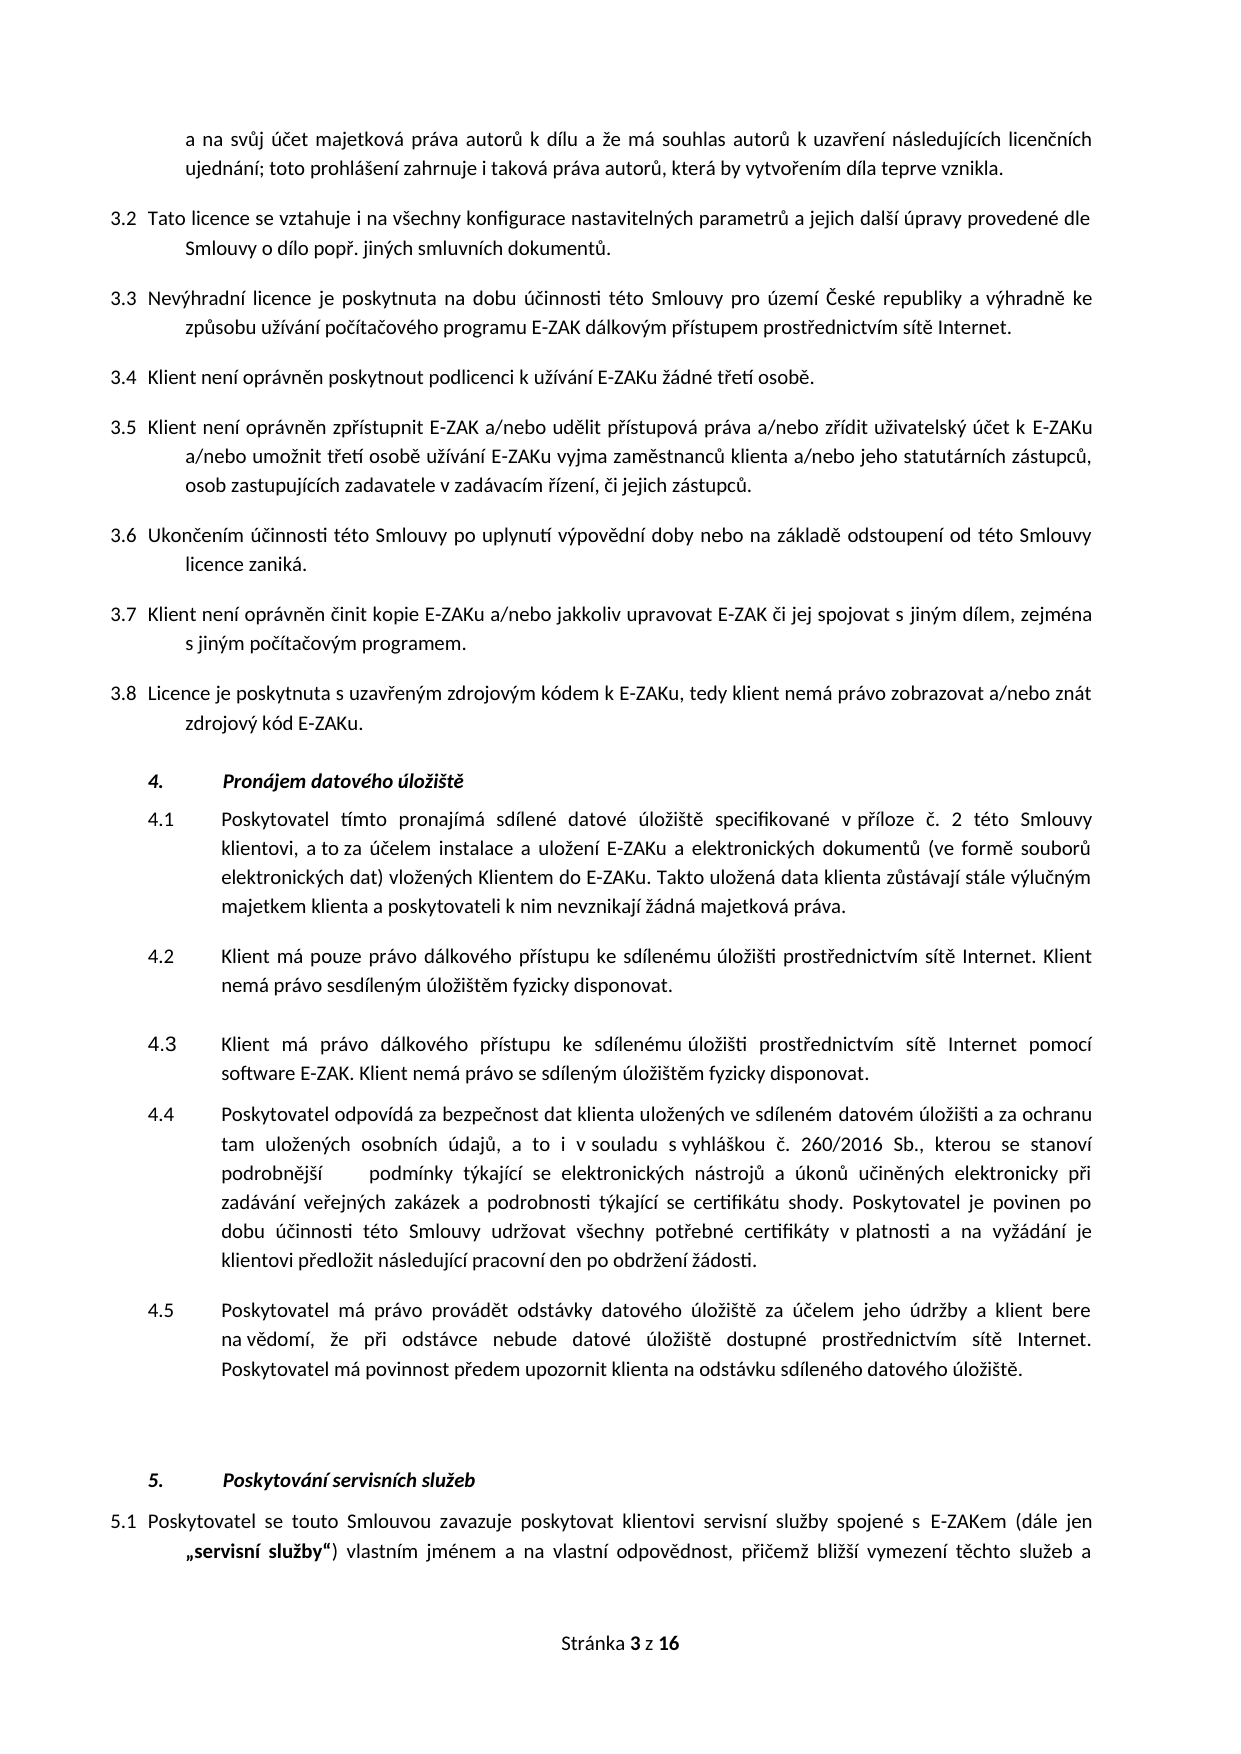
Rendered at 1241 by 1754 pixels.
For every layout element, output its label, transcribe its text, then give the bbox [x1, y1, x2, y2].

list Tato licence se vztahuje i na všechny konfigurace nastavitelných parametrů a jejich další úpravy provedené dle Smlouvy o dílo popř. jiných smluvních dokumentů. [110, 331, 1093, 386]
list Klient není oprávněn činit kopie E-ZAKu a/nebo jakkoliv upravovat E-ZAK či jej spojovat s jiným dílem, zejména s jiným počítačovým programem. [110, 727, 1093, 781]
text 4.4 Poskytovatel odpovídá za bezpečnost dat klienta uložených ve sdíleném datovém úložišti a za ochranu tam uložených osobních údajů, a to i v souladu s vyhláškou č. 260/2016 Sb., kterou se stanoví podrobnější podmínky týkající se elektronických nástrojů a úkonů učiněných elektronicky při zadávání veřejných zakázek a podrobnosti týkající se certifikátu shody. Poskytovatel je povinen po dobu účinnosti této Smlouvy udržovat všechny potřebné certifikáty v platnosti a na vyžádání je klientovi předložit následující pracovní den po obdržení žádosti. [148, 1227, 1093, 1398]
list Ukončením účinnosti této Smlouvy po uplynutí výpovědní doby nebo na základě odstoupení od této Smlouvy licence zaniká. [110, 648, 1093, 702]
list Klient není oprávněn zpřístupnit E-ZAK a/nebo udělit přístupová práva a/nebo zřídit uživatelský účet k E-ZAKu a/nebo umožnit třetí osobě užívání E-ZAKu vyjma zaměstnanců klienta a/nebo jeho statutárních zástupců, osob zastupujících zadavatele v zadávacím řízení, či jejich zástupců. [110, 539, 1093, 623]
list Pronájem datového úložiště [148, 893, 1093, 919]
list Klient není oprávněn poskytnout podlicenci k užívání E-ZAKu žádné třetí osobě. [110, 489, 1093, 515]
text 4.1 Poskytovatel tímto pronajímá sdílené datové úložiště specifikované v příloze č. 2 této Smlouvy klientovi, a to za účelem instalace a uložení E-ZAKu a elektronických dokumentů (ve formě souborů elektronických dat) vložených Klientem do E-ZAKu. Takto uložená data klienta zůstávají stále výlučným majetkem klienta a poskytovateli k nim nevznikají žádná majetková práva. [148, 931, 1093, 1044]
text 4.5 Poskytovatel má právo provádět odstávky datového úložiště za účelem jeho údržby a klient bere na vědomí, že při odstávce nebude datové úložiště dostupné prostřednictvím sítě Internet. Poskytovatel má povinnost předem upozornit klienta na odstávku sdíleného datového úložiště. [148, 1423, 1093, 1507]
list Licence je poskytnuta s uzavřeným zdrojovým kódem k E-ZAKu, tedy klient nemá právo zobrazovat a/nebo znát zdrojový kód E-ZAKu. [110, 806, 1093, 861]
list Poskytovatel tímto poskytuje Klientovi nevýhradní licenci k užívání počítačového programu E-ZAK za podmínek uvedených v tomto čl. 3 Smlouvy a klient takové poskytnutí licence akceptuje. Rozsah licence je uveden v příloze č. 1 této Smlouvy. Poskytovatel tímto zároveň prohlašuje, že je oprávněn vykonávat svým jménem a na svůj účet majetková práva autorů k dílu a že má souhlas autorů k uzavření následujících licenčních ujednání; toto prohlášení zahrnuje i taková práva autorů, která by vytvořením díla teprve vznikla. [110, 164, 1093, 306]
text 4.3 Klient má právo dálkového přístupu ke sdílenému úložišti prostřednictvím sítě Internet pomocí software E-ZAK. Klient nemá právo se sdíleným úložištěm fyzicky disponovat. [148, 1156, 1093, 1211]
list Poskytnutí licence [148, 126, 1093, 152]
text 4.2 Klient má pouze právo dálkového přístupu ke sdílenému úložišti prostřednictvím sítě Internet. Klient nemá právo sesdíleným úložištěm fyzicky disponovat. [148, 1069, 1093, 1123]
list Nevýhradní licence je poskytnuta na dobu účinnosti této Smlouvy pro území České republiky a výhradně ke způsobu užívání počítačového programu E-ZAK dálkovým přístupem prostřednictvím sítě Internet. [110, 410, 1093, 465]
